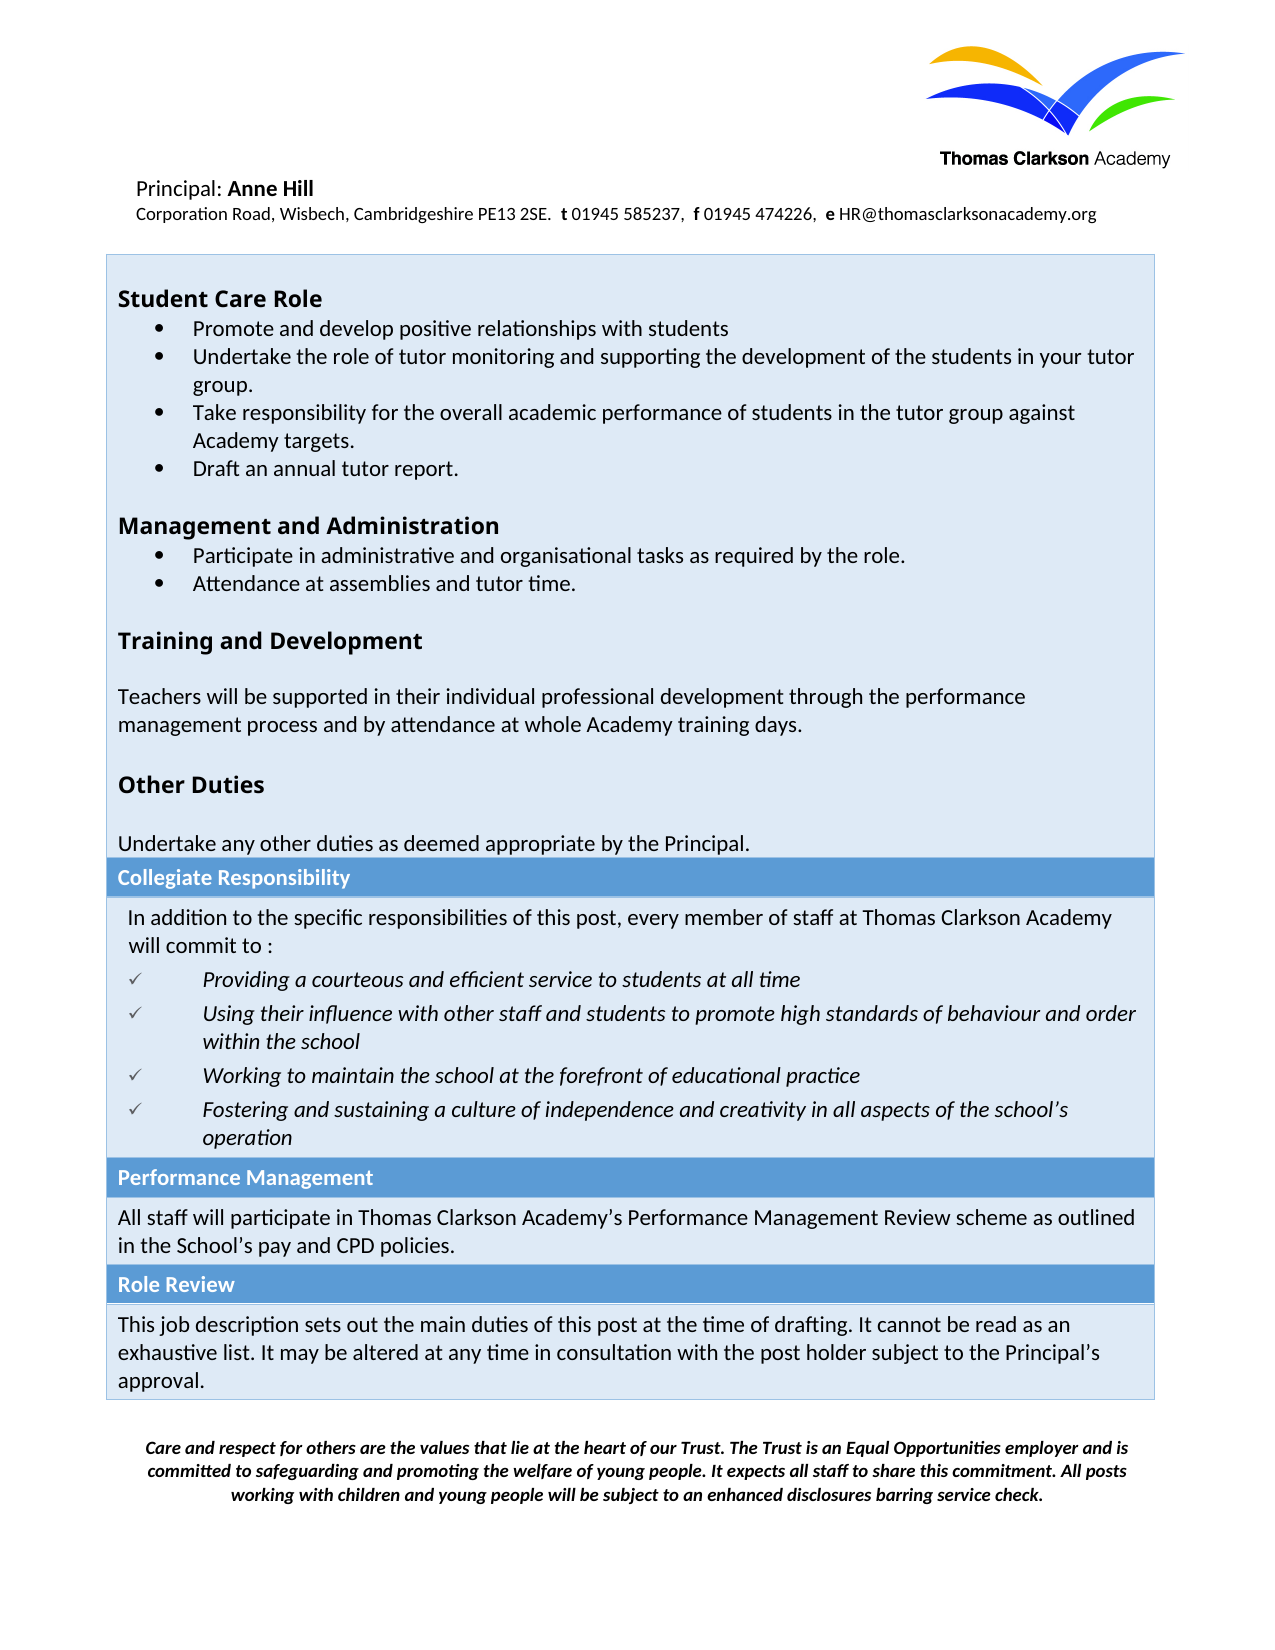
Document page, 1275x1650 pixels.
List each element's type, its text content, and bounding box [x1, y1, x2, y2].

text Care and respect for others are the values that lie at the heart of our Trust. The Trust is an Equal Opportunities employer and is committed to safeguarding and promoting the welfare of young people. It expects all staff to share this commitment. All posts working with children and young people will be subject to an enhanced disclosures barring service check. [136, 1436, 1139, 1506]
table_cell Collegiate Responsibility [107, 858, 1154, 896]
table_cell All staff will participate in Thomas Clarkson Academy’s Performance Management Review scheme as outlined in the School’s pay and CPD policies. [107, 1198, 1154, 1264]
table_cell This job description sets out the main duties of this post at the time of drafting. It cannot be read as an exhaustive list. It may be altered at any time in consultation with the post holder subject to the Principal’s approval. [107, 1305, 1154, 1399]
table_cell Performance Management [107, 1158, 1154, 1197]
table_cell In addition to the specific responsibilities of this post, every member of staff at Thomas Clarkson Academy will commit to : Providing a courteous and efficient service to students at all time Using their influence with other staff and students to promote high standards of behaviour and order within the school Working to maintain the school at the forefront of educational practice Fostering and sustaining a culture of independence and creativity in all aspects of the school’s operation [107, 898, 1154, 1157]
picture [923, 44, 1189, 171]
table_cell Role Review [107, 1265, 1154, 1303]
